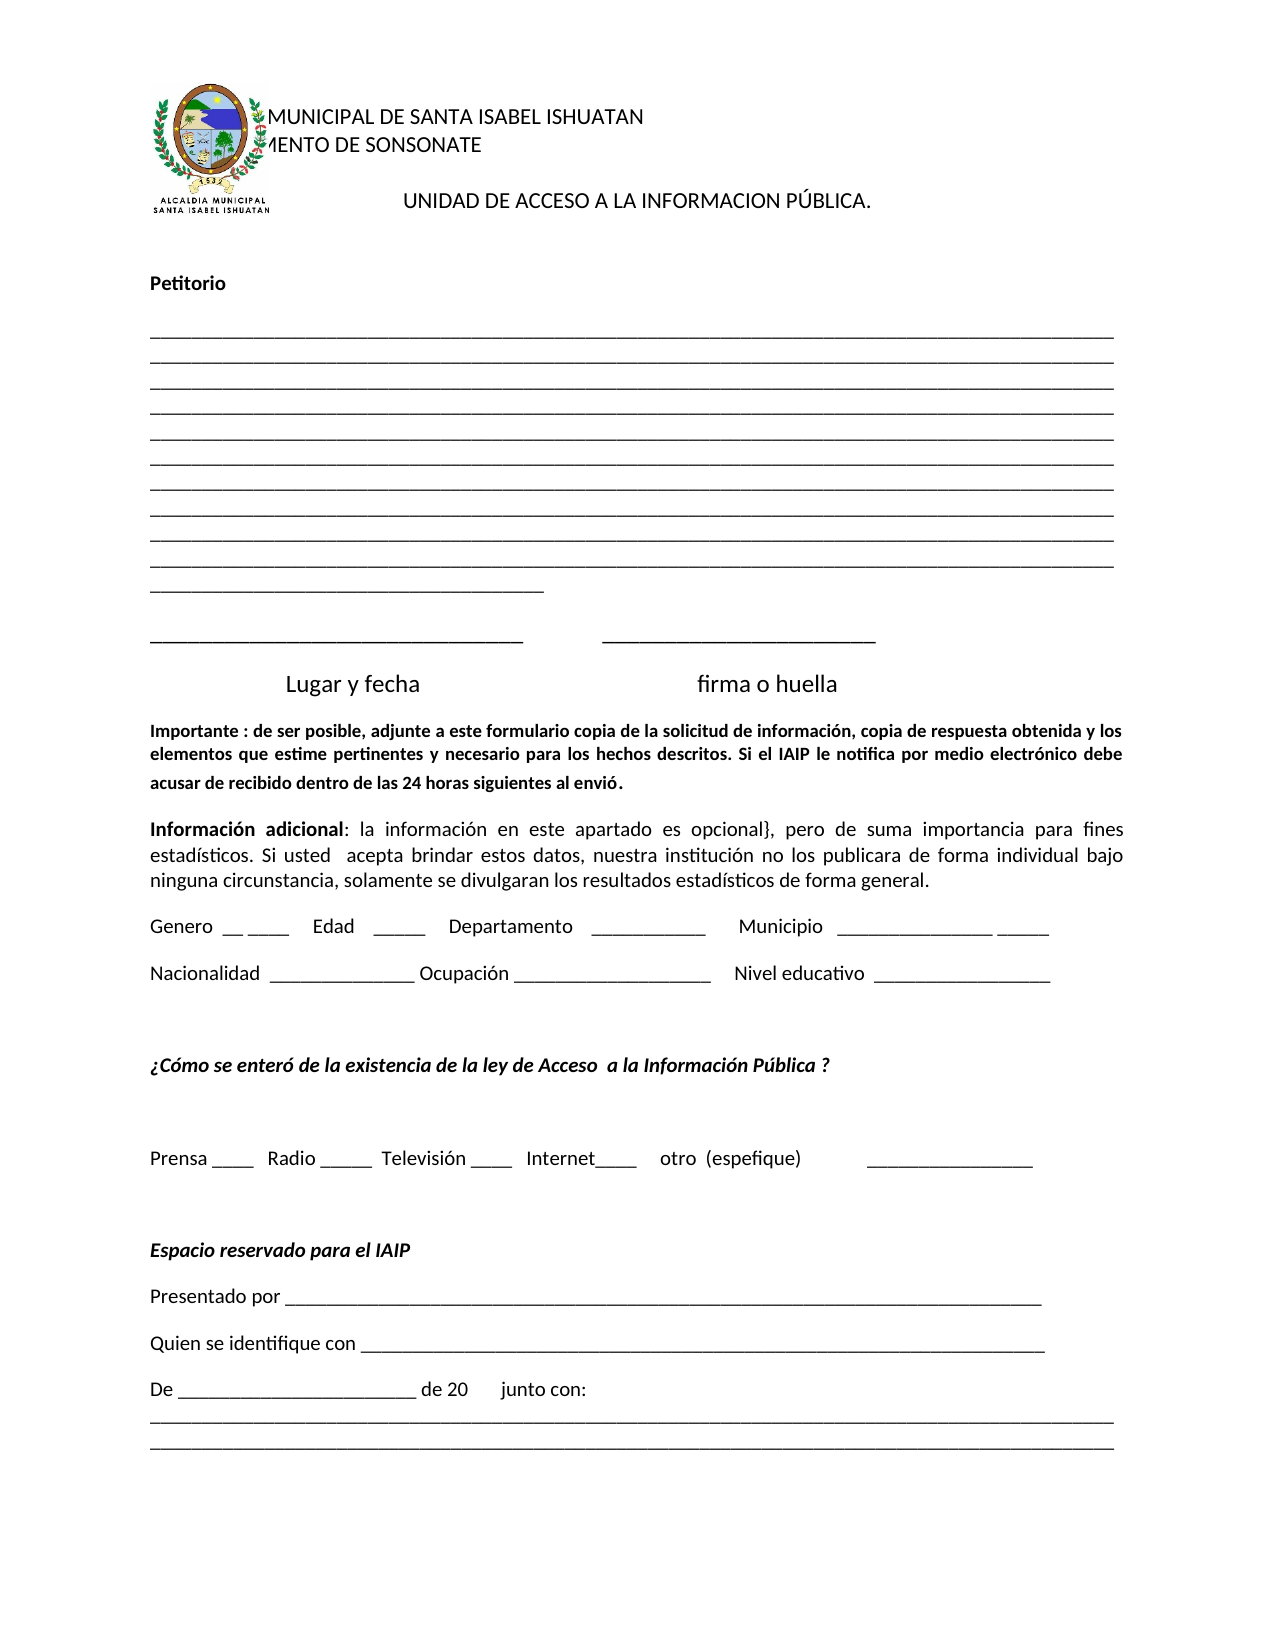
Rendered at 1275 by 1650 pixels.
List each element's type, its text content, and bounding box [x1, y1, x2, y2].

text Quien se identifique con __________________________________________________________________ [150, 1330, 1125, 1355]
text Espacio reservado para el IAIP [150, 1237, 1125, 1263]
picture [150, 82, 269, 214]
text Nacionalidad ______________ Ocupación ___________________ Nivel educativo _________________ [150, 960, 1125, 985]
text Lugar y fecha firma o huella [150, 668, 1125, 698]
text Prensa ____ Radio _____ Televisión ____ Internet____ otro (espefique) ________________ [150, 1145, 1125, 1170]
text Genero __ ____ Edad _____ Departamento ___________ Municipio _______________ _____ [150, 913, 1125, 939]
text ¿Cómo se enteró de la existencia de la ley de Acceso a la Información Pública ? [150, 1052, 1125, 1078]
text Presentado por _________________________________________________________________________ [150, 1283, 1125, 1309]
text ______________________________ ______________________ [150, 617, 1125, 647]
text ________________________________________________________________________________________________________________________________________________________________________________________________________________________________________________________________________________________________________________________________________________________________________________________________________________________________________________________________________________________________________________________________________________________________________________________________________________________________________________________________________________________________________________________________________________________________________________________________________________________________________________________________________________________________________________________________________________________________________________________________________ [150, 316, 1125, 596]
text Petitorio [150, 270, 1125, 295]
text Importante : de ser posible, adjunte a este formulario copia de la solicitud de información, copia de respuesta obtenida y los elementos que estime pertinentes y necesario para los hechos descritos. Si el IAIP le notifica por medio electrónico debe acusar de recibido dentro de las 24 horas siguientes al envió. [150, 719, 1125, 796]
text Información adicional: la información en este apartado es opcional}, pero de suma importancia para fines estadísticos. Si usted acepta brindar estos datos, nuestra institución no los publicara de forma individual bajo ninguna circunstancia, solamente se divulgaran los resultados estadísticos de forma general. [150, 816, 1125, 893]
